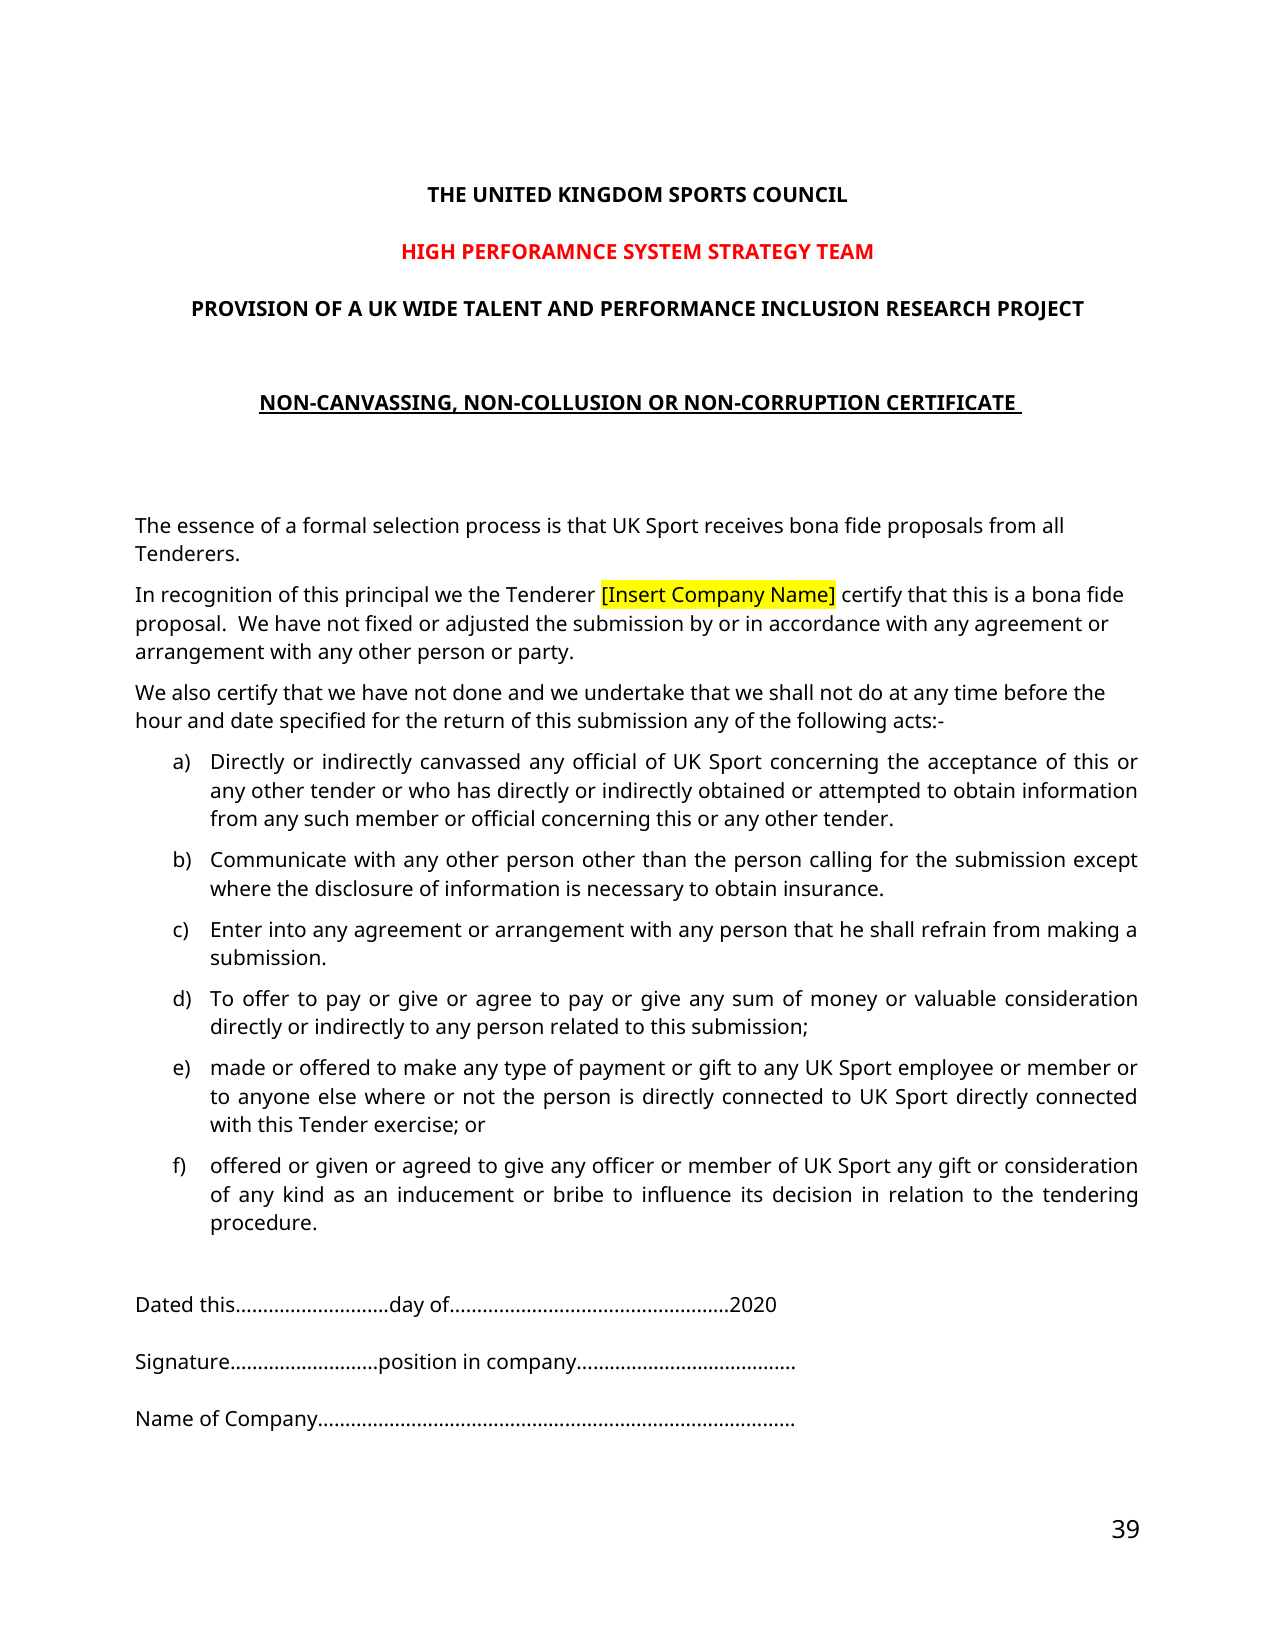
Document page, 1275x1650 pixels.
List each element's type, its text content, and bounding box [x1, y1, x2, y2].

list offered or given or agreed to give any officer or member of UK Sport any gift or consideration of any kind as an inducement or bribe to influence its decision in relation to the tendering procedure. [172, 1151, 1140, 1237]
title PROVISION OF A UK WIDE TALENT AND PERFORMANCE INCLUSION RESEARCH PROJECT [135, 294, 1140, 322]
list Communicate with any other person other than the person calling for the submission except where the disclosure of information is necessary to obtain insurance. [172, 845, 1140, 902]
list Directly or indirectly canvassed any official of UK Sport concerning the acceptance of this or any other tender or who has directly or indirectly obtained or attempted to obtain information from any such member or official concerning this or any other tender. [172, 747, 1140, 833]
text NON-CANVASSING, NON-COLLUSION OR NON-CORRUPTION CERTIFICATE [135, 388, 1140, 417]
text Dated this……………………….day of……………………………………………2020 [135, 1290, 1140, 1318]
text The essence of a formal selection process is that UK Sport receives bona fide proposals from all Tenderers. [135, 511, 1140, 568]
text HIGH PERFORAMNCE SYSTEM STRATEGY TEAM [135, 237, 1140, 265]
text In recognition of this principal we the Tenderer [Insert Company Name] certify that this is a bona fide proposal. We have not fixed or adjusted the submission by or in accordance with any agreement or arrangement with any other person or party. [135, 580, 1140, 666]
list To offer to pay or give or agree to pay or give any sum of money or valuable consideration directly or indirectly to any person related to this submission; [172, 984, 1140, 1041]
text Signature………………………position in company…………………………………. [135, 1347, 1140, 1375]
list made or offered to make any type of payment or gift to any UK Sport employee or member or to anyone else where or not the person is directly connected to UK Sport directly connected with this Tender exercise; or [172, 1053, 1140, 1139]
text THE UNITED KINGDOM SPORTS COUNCIL [135, 180, 1140, 208]
text We also certify that we have not done and we undertake that we shall not do at any time before the hour and date specified for the return of this submission any of the following acts:- [135, 678, 1140, 735]
text Name of Company…………………………………………………………………………… [135, 1404, 1140, 1432]
list Enter into any agreement or arrangement with any person that he shall refrain from making a submission. [172, 915, 1140, 972]
